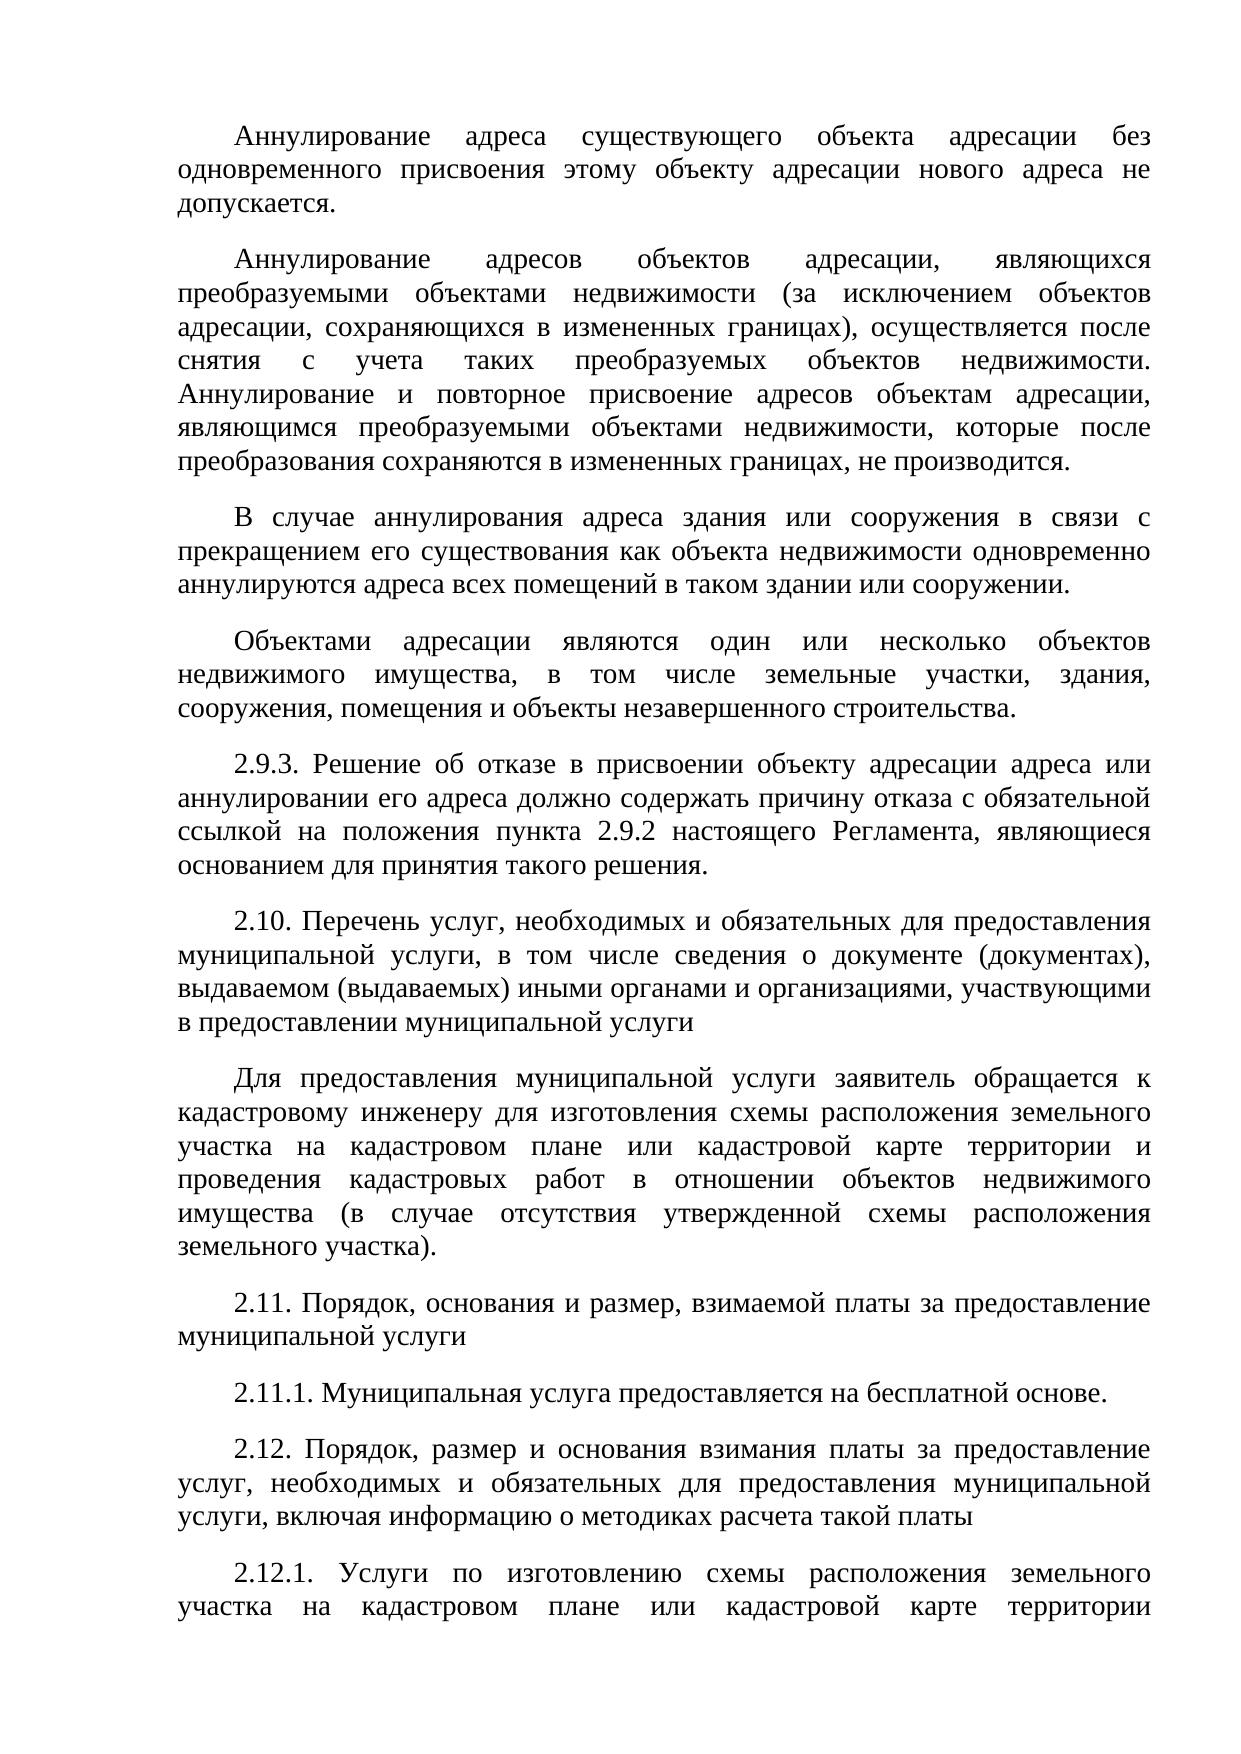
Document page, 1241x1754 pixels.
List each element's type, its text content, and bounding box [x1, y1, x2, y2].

text 2.11.1. Муниципальная услуга предоставляется на бесплатной основе. [177, 1375, 1152, 1408]
text Объектами адресации являются один или несколько объектов недвижимого имущества, в том числе земельные участки, здания, сооружения, помещения и объекты незавершенного строительства. [177, 623, 1152, 723]
text 2.12. Порядок, размер и основания взимания платы за предоставление услуг, необходимых и обязательных для предоставления муниципальной услуги, включая информацию о методиках расчета такой платы [177, 1431, 1152, 1532]
text 2.10. Перечень услуг, необходимых и обязательных для предоставления муниципальной услуги, в том числе сведения о документе (документах), выдаваемом (выдаваемых) иными органами и организациями, участвующими в предоставлении муниципальной услуги [177, 903, 1152, 1038]
text Аннулирование адреса существующего объекта адресации без одновременного присвоения этому объекту адресации нового адреса не допускается. [177, 118, 1152, 219]
text Для предоставления муниципальной услуги заявитель обращается к кадастровому инженеру для изготовления схемы расположения земельного участка на кадастровом плане или кадастровой карте территории и проведения кадастровых работ в отношении объектов недвижимого имущества (в случае отсутствия утвержденной схемы расположения земельного участка). [177, 1061, 1152, 1262]
text 2.11. Порядок, основания и размер, взимаемой платы за предоставление муниципальной услуги [177, 1285, 1152, 1352]
text 2.9.3. Решение об отказе в присвоении объекту адресации адреса или аннулировании его адреса должно содержать причину отказа с обязательной ссылкой на положения пункта 2.9.2 настоящего Регламента, являющиеся основанием для принятия такого решения. [177, 746, 1152, 881]
text В случае аннулирования адреса здания или сооружения в связи с прекращением его существования как объекта недвижимости одновременно аннулируются адреса всех помещений в таком здании или сооружении. [177, 499, 1152, 600]
text Аннулирование адресов объектов адресации, являющихся преобразуемыми объектами недвижимости (за исключением объектов адресации, сохраняющихся в измененных границах), осуществляется после снятия с учета таких преобразуемых объектов недвижимости. Аннулирование и повторное присвоение адресов объектам адресации, являющимся преобразуемыми объектами недвижимости, которые после преобразования сохраняются в измененных границах, не производится. [177, 242, 1152, 476]
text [177, 1555, 1152, 1622]
